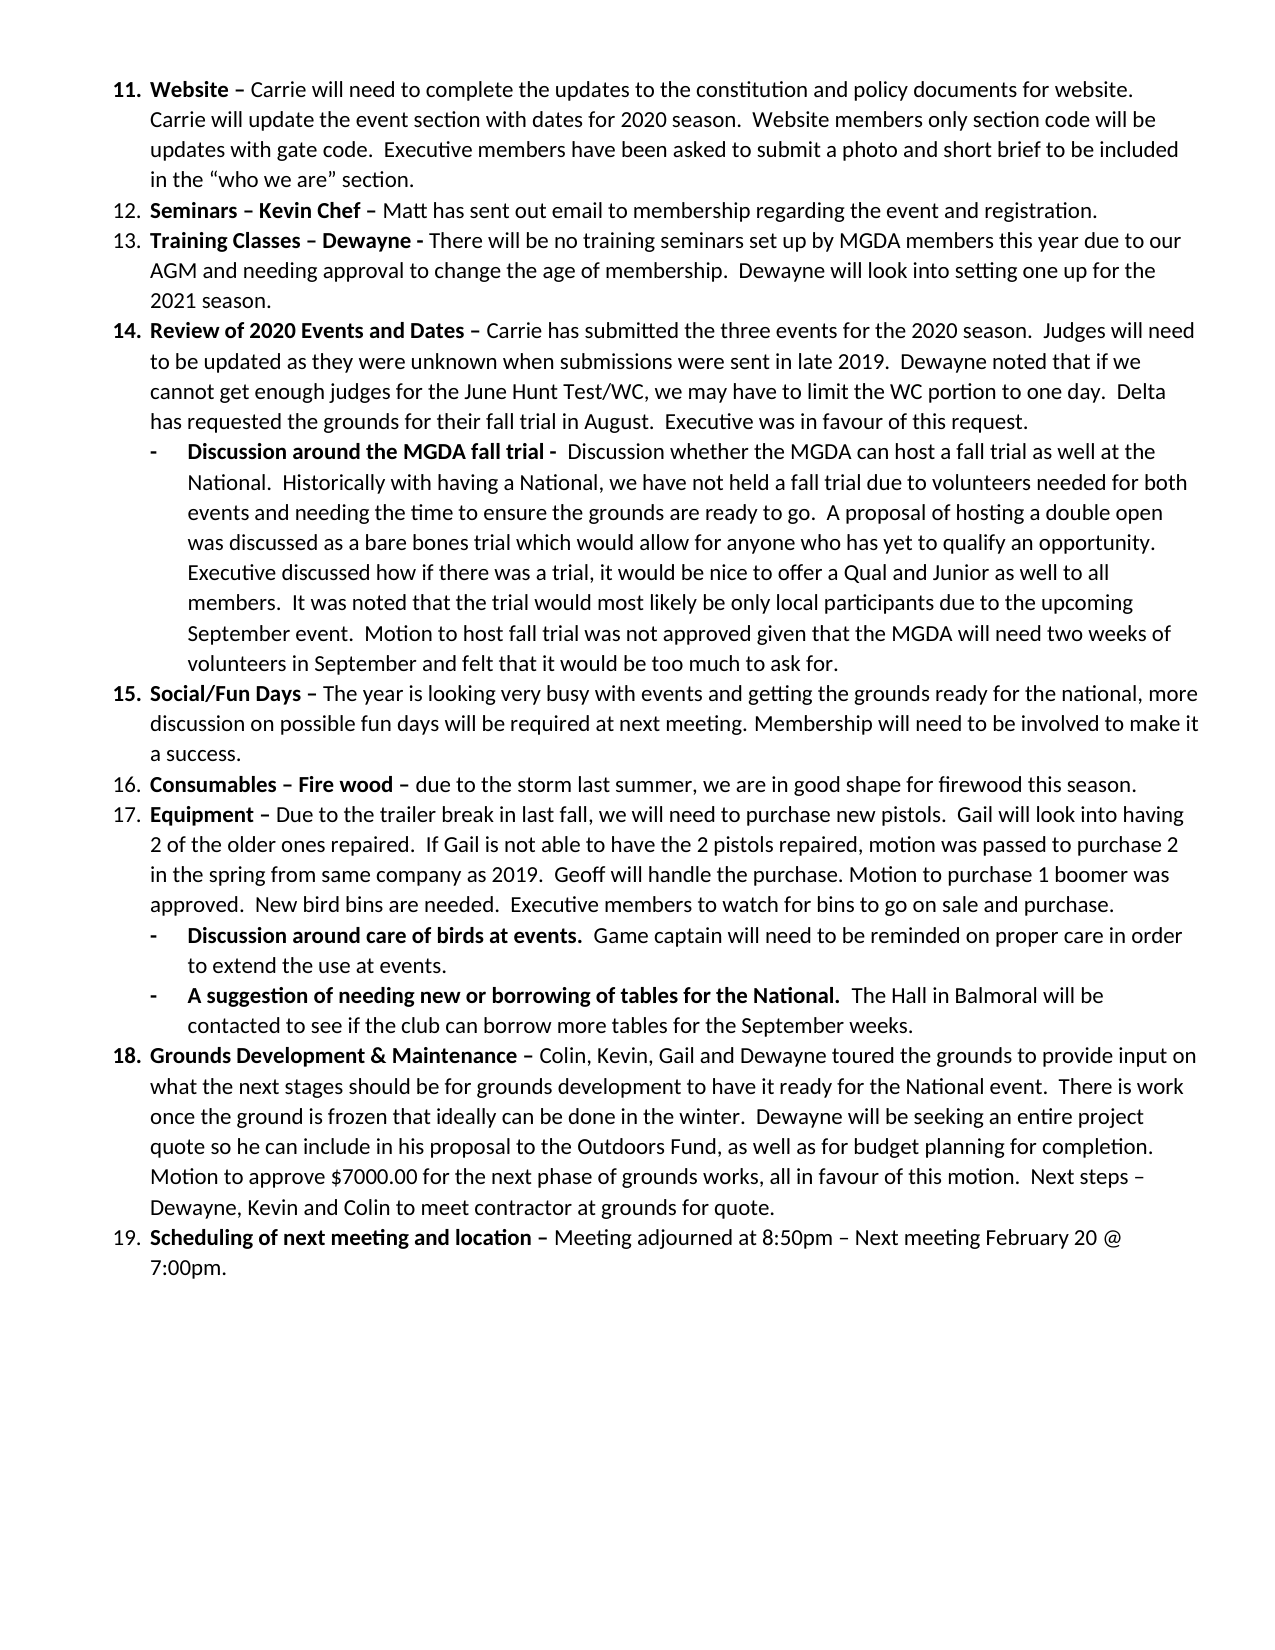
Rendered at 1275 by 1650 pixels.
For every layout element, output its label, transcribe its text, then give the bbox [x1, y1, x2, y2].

list Discussion around the MGDA fall trial - Discussion whether the MGDA can host a fall trial as well at the National. Historically with having a National, we have not held a fall trial due to volunteers needed for both events and needing the time to ensure the grounds are ready to go. A proposal of hosting a double open was discussed as a bare bones trial which would allow for anyone who has yet to qualify an opportunity. Executive discussed how if there was a trial, it would be nice to offer a Qual and Junior as well to all members. It was noted that the trial would most likely be only local participants due to the upcoming September event. Motion to host fall trial was not approved given that the MGDA will need two weeks of volunteers in September and felt that it would be too much to ask for. [150, 437, 1200, 677]
list Review of 2020 Events and Dates – Carrie has submitted the three events for the 2020 season. Judges will need to be updated as they were unknown when submissions were sent in late 2019. Dewayne noted that if we cannot get enough judges for the June Hunt Test/WC, we may have to limit the WC portion to one day. Delta has requested the grounds for their fall trial in August. Executive was in favour of this request. [112, 317, 1200, 435]
list Grounds Development & Maintenance – Colin, Kevin, Gail and Dewayne toured the grounds to provide input on what the next stages should be for grounds development to have it ready for the National event. There is work once the ground is frozen that ideally can be done in the winter. Dewayne will be seeking an entire project quote so he can include in his proposal to the Outdoors Fund, as well as for budget planning for completion. Motion to approve $7000.00 for the next phase of grounds works, all in favour of this motion. Next steps – Dewayne, Kevin and Colin to meet contractor at grounds for quote. [112, 1042, 1200, 1221]
list Seminars – Kevin Chef – Matt has sent out email to membership regarding the event and registration. [112, 196, 1200, 224]
list Consumables – Fire wood – due to the storm last summer, we are in good shape for firewood this season. [112, 770, 1200, 798]
list Scheduling of next meeting and location – Meeting adjourned at 8:50pm – Next meeting February 20 @ 7:00pm. [112, 1223, 1200, 1281]
list Training Classes – Dewayne - There will be no training seminars set up by MGDA members this year due to our AGM and needing approval to change the age of membership. Dewayne will look into setting one up for the 2021 season. [112, 226, 1200, 314]
list Discussion around care of birds at events. Game captain will need to be reminded on proper care in order to extend the use at events. [150, 921, 1200, 979]
list Equipment – Due to the trailer break in last fall, we will need to purchase new pistols. Gail will look into having 2 of the older ones repaired. If Gail is not able to have the 2 pistols repaired, motion was passed to purchase 2 in the spring from same company as 2019. Geoff will handle the purchase. Motion to purchase 1 boomer was approved. New bird bins are needed. Executive members to watch for bins to go on sale and purchase. [112, 800, 1200, 919]
list Social/Fun Days – The year is looking very busy with events and getting the grounds ready for the national, more discussion on possible fun days will be required at next meeting. Membership will need to be involved to make it a success. [112, 679, 1200, 768]
list A suggestion of needing new or borrowing of tables for the National. The Hall in Balmoral will be contacted to see if the club can borrow more tables for the September weeks. [150, 981, 1200, 1039]
list Website – Carrie will need to complete the updates to the constitution and policy documents for website. Carrie will update the event section with dates for 2020 season. Website members only section code will be updates with gate code. Executive members have been asked to submit a photo and short brief to be included in the “who we are” section. [112, 75, 1200, 194]
